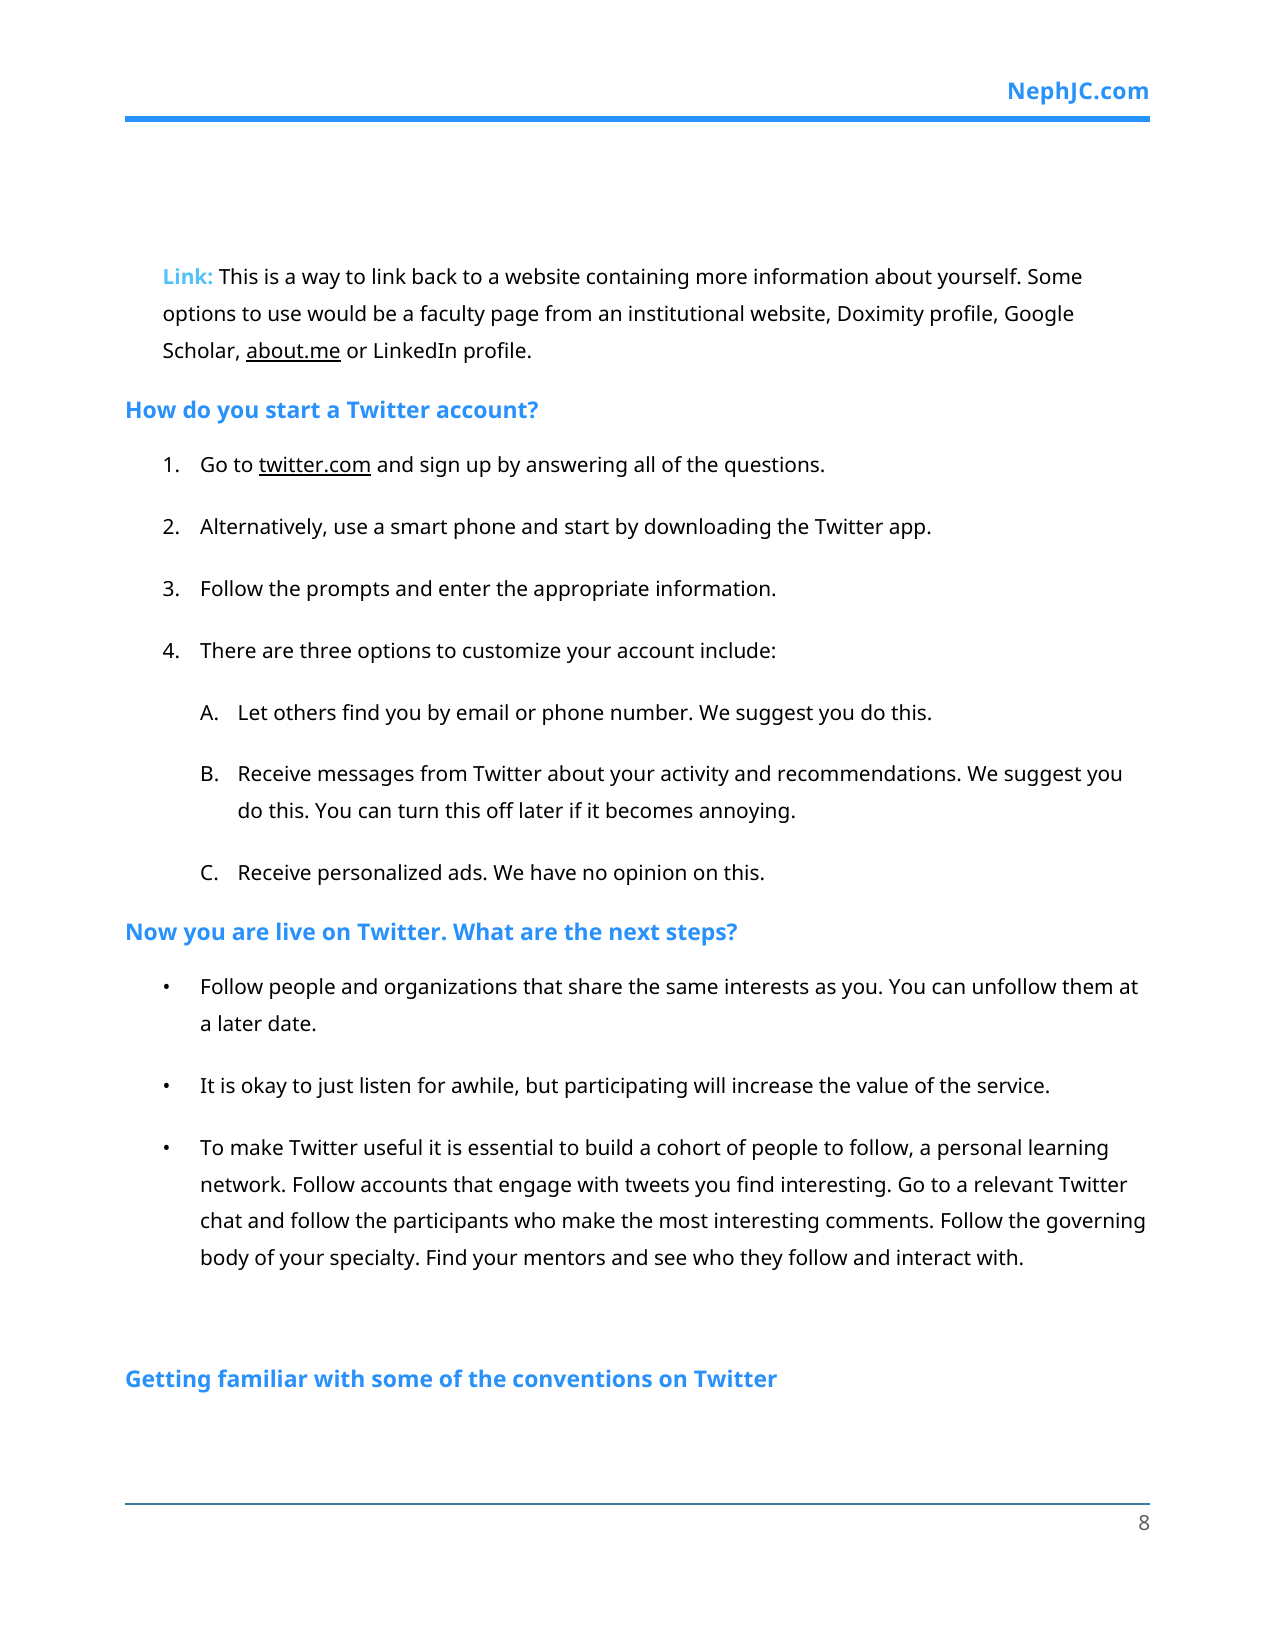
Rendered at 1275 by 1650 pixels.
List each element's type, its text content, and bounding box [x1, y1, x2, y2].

list Let others find you by email or phone number. We suggest you do this. [200, 698, 1150, 726]
subtitle Now you are live on Twitter. What are the next steps? [125, 916, 1150, 947]
list Alternatively, use a smart phone and start by downloading the Twitter app. [162, 512, 1150, 541]
subtitle How do you start a Twitter account? [125, 394, 1150, 425]
list To make Twitter useful it is essential to build a cohort of people to follow, a personal learning network. Follow accounts that engage with tweets you find interesting. Go to a relevant Twitter chat and follow the participants who make the most interesting comments. Follow the governing body of your specialty. Find your mentors and see who they follow and interact with. [162, 1133, 1150, 1272]
list Follow people and organizations that share the same interests as you. You can unfollow them at a later date. [162, 972, 1150, 1038]
text Link: This is a way to link back to a website containing more information about yourself. Some options to use would be a faculty page from an institutional website, Doximity profile, Google Scholar, about.me or LinkedIn profile. [162, 262, 1150, 365]
list Receive personalized ads. We have no opinion on this. [200, 858, 1150, 887]
list Receive messages from Twitter about your activity and recommendations. We suggest you do this. You can turn this off later if it becomes annoying. [200, 759, 1150, 825]
list There are three options to customize your account include: [162, 636, 1150, 664]
list Go to twitter.com and sign up by answering all of the questions. [162, 450, 1150, 479]
list Follow the prompts and enter the appropriate information. [162, 574, 1150, 602]
subtitle Getting familiar with some of the conventions on Twitter [125, 1363, 1150, 1394]
list It is okay to just listen for awhile, but participating will increase the value of the service. [162, 1071, 1150, 1099]
